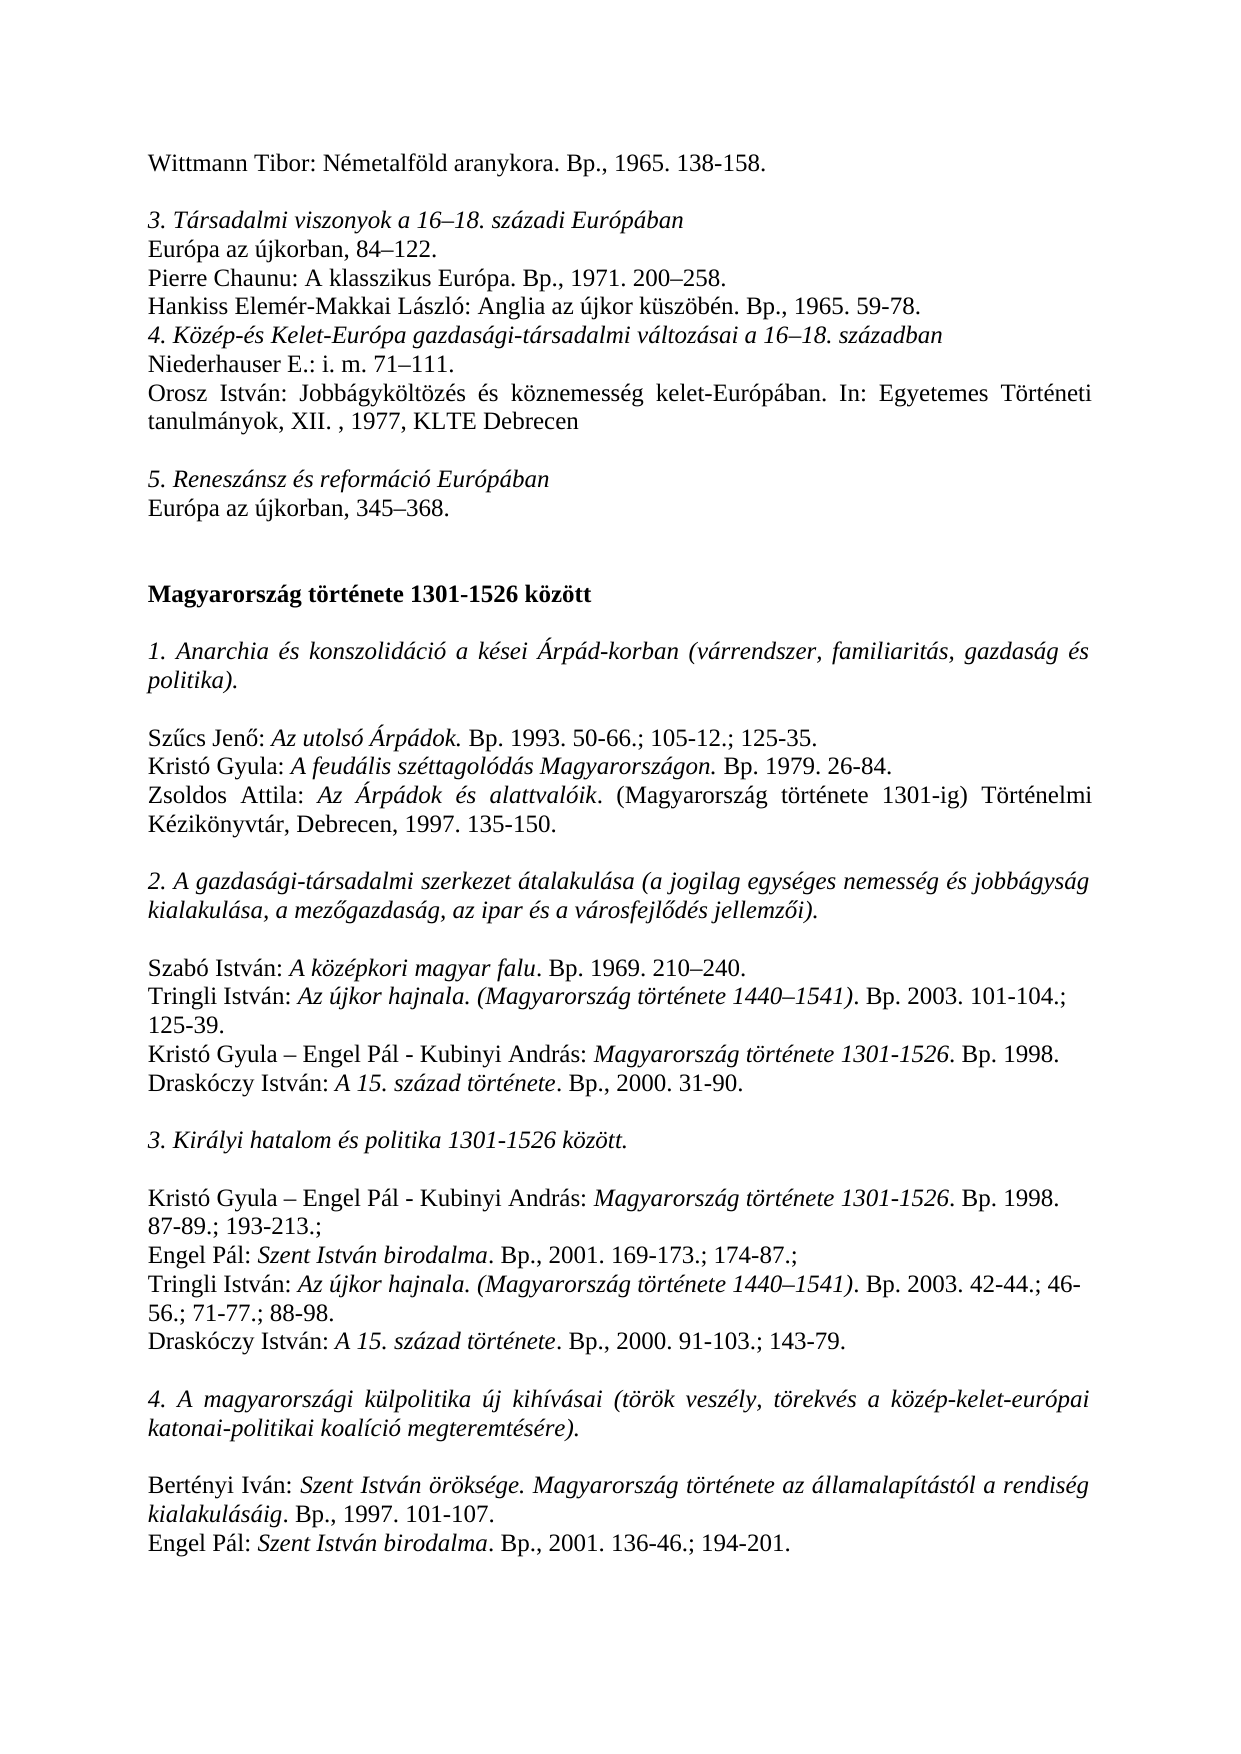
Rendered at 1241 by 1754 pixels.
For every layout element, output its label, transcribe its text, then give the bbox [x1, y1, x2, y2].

text Európa az újkorban, 345–368. [148, 493, 1093, 521]
text Engel Pál: Szent István birodalma. Bp., 2001. 136-46.; 194-201. [148, 1528, 1093, 1556]
text Kristó Gyula – Engel Pál - Kubinyi András: Magyarország története 1301-1526. Bp. 1998. [148, 1039, 1093, 1068]
text 1. Anarchia és konszolidáció a kései Árpád-korban (várrendszer, familiaritás, gazdaság és politika). [148, 636, 1093, 694]
text Tringli István: Az újkor hajnala. (Magyarország története 1440–1541). Bp. 2003. 101-104.; 125-39. [148, 981, 1093, 1039]
text 4. A magyarországi külpolitika új kihívásai (török veszély, törekvés a közép-kelet-európai katonai-politikai koalíció megteremtésére). [148, 1384, 1093, 1441]
text Európa az újkorban, 84–122. [148, 234, 1093, 263]
text Kristó Gyula – Engel Pál - Kubinyi András: Magyarország története 1301-1526. Bp. 1998. 87-89.; 193-213.; [148, 1183, 1093, 1240]
text 4. Közép-és Kelet-Európa gazdasági-társadalmi változásai a 16–18. században [148, 320, 1093, 349]
text Szabó István: A középkori magyar falu. Bp. 1969. 210–240. [148, 953, 1093, 981]
text 5. Reneszánsz és reformáció Európában [148, 464, 1093, 493]
text Bertényi Iván: Szent István öröksége. Magyarország története az államalapítástól a rendiség kialakulásáig. Bp., 1997. 101-107. [148, 1470, 1093, 1528]
text Orosz István: Jobbágyköltözés és köznemesség kelet-Európában. In: Egyetemes Történeti tanulmányok, XII. , 1977, KLTE Debrecen [148, 378, 1093, 435]
text Wittmann Tibor: Németalföld aranykora. Bp., 1965. 138-158. [148, 148, 1093, 176]
text Draskóczy István: A 15. század története. Bp., 2000. 91-103.; 143-79. [148, 1326, 1093, 1355]
text Magyarország története 1301-1526 között [148, 579, 1093, 608]
text Tringli István: Az újkor hajnala. (Magyarország története 1440–1541). Bp. 2003. 42-44.; 46-56.; 71-77.; 88-98. [148, 1269, 1093, 1326]
text 3. Királyi hatalom és politika 1301-1526 között. [148, 1125, 1093, 1154]
text Zsoldos Attila: Az Árpádok és alattvalóik. (Magyarország története 1301-ig) Történelmi Kézikönyvtár, Debrecen, 1997. 135-150. [148, 780, 1093, 838]
text Pierre Chaunu: A klasszikus Európa. Bp., 1971. 200–258. [148, 263, 1093, 291]
text Draskóczy István: A 15. század története. Bp., 2000. 31-90. [148, 1068, 1093, 1096]
text Kristó Gyula: A feudális széttagolódás Magyarországon. Bp. 1979. 26-84. [148, 751, 1093, 780]
text Hankiss Elemér-Makkai László: Anglia az újkor küszöbén. Bp., 1965. 59-78. [148, 291, 1093, 320]
text Niederhauser E.: i. m. 71–111. [148, 349, 1093, 378]
text 2. A gazdasági-társadalmi szerkezet átalakulása (a jogilag egységes nemesség és jobbágyság kialakulása, a mezőgazdaság, az ipar és a városfejlődés jellemzői). [148, 866, 1093, 924]
text 3. Társadalmi viszonyok a 16–18. századi Európában [148, 205, 1093, 234]
text Engel Pál: Szent István birodalma. Bp., 2001. 169-173.; 174-87.; [148, 1240, 1093, 1269]
text Szűcs Jenő: Az utolsó Árpádok. Bp. 1993. 50-66.; 105-12.; 125-35. [148, 723, 1093, 751]
